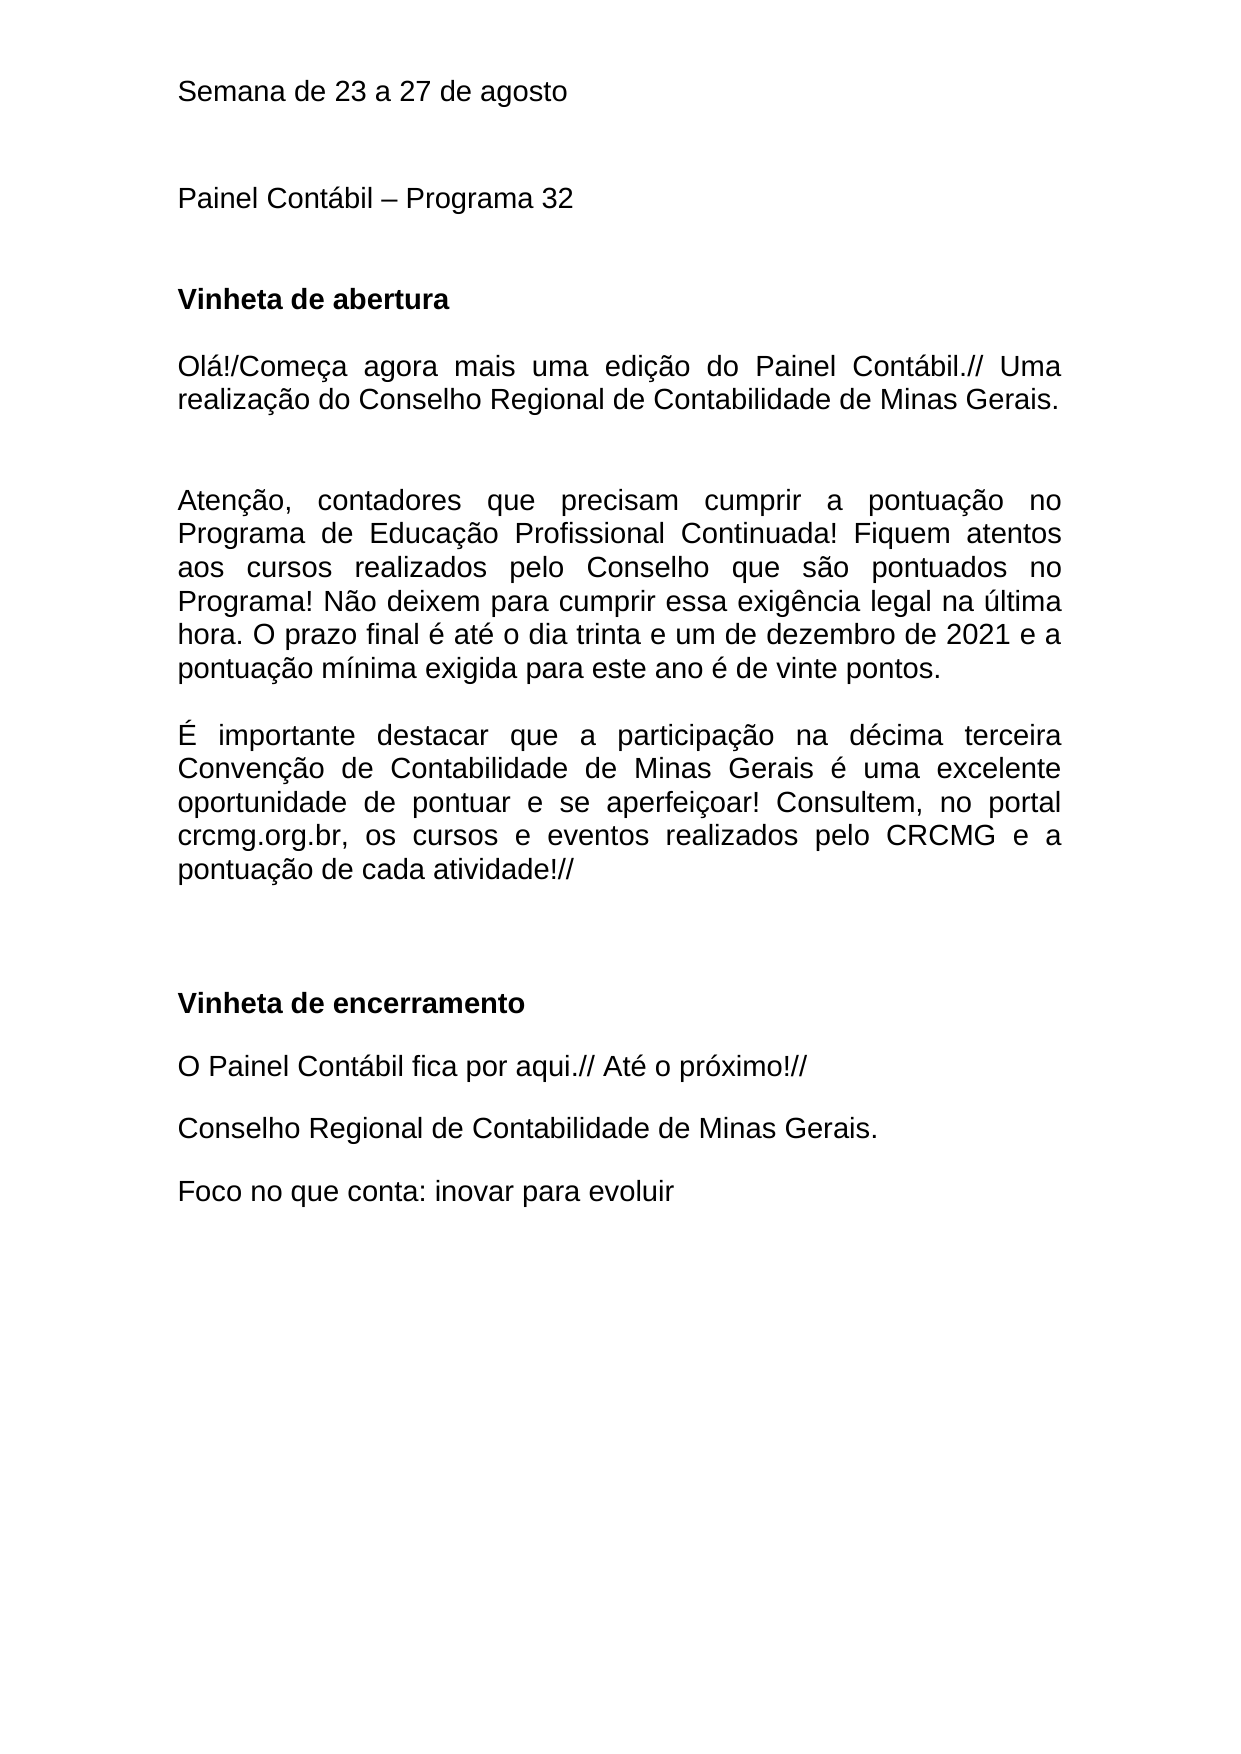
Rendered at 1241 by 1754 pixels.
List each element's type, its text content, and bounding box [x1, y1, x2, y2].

text Vinheta de abertura [177, 282, 1063, 315]
text Vinheta de encerramento [177, 986, 1063, 1020]
text Foco no que conta: inovar para evoluir [177, 1174, 1063, 1208]
text Painel Contábil – Programa 32 [177, 181, 1063, 215]
text O Painel Contábil fica por aqui.// Até o próximo!// [177, 1049, 1063, 1082]
text É importante destacar que a participação na décima terceira Convenção de Contabilidade de Minas Gerais é uma excelente oportunidade de pontuar e se aperfeiçoar! Consultem, no portal crcmg.org.br, os cursos e eventos realizados pelo CRCMG e a pontuação de cada atividade!// [177, 718, 1063, 886]
text Conselho Regional de Contabilidade de Minas Gerais. [177, 1112, 1063, 1145]
text Olá!/Começa agora mais uma edição do Painel Contábil.// Uma realização do Conselho Regional de Contabilidade de Minas Gerais. [177, 349, 1063, 416]
text Atenção, contadores que precisam cumprir a pontuação no Programa de Educação Profissional Continuada! Fiquem atentos aos cursos realizados pelo Conselho que são pontuados no Programa! Não deixem para cumprir essa exigência legal na última hora. O prazo final é até o dia trinta e um de dezembro de 2021 e a pontuação mínima exigida para este ano é de vinte pontos. [177, 483, 1063, 684]
